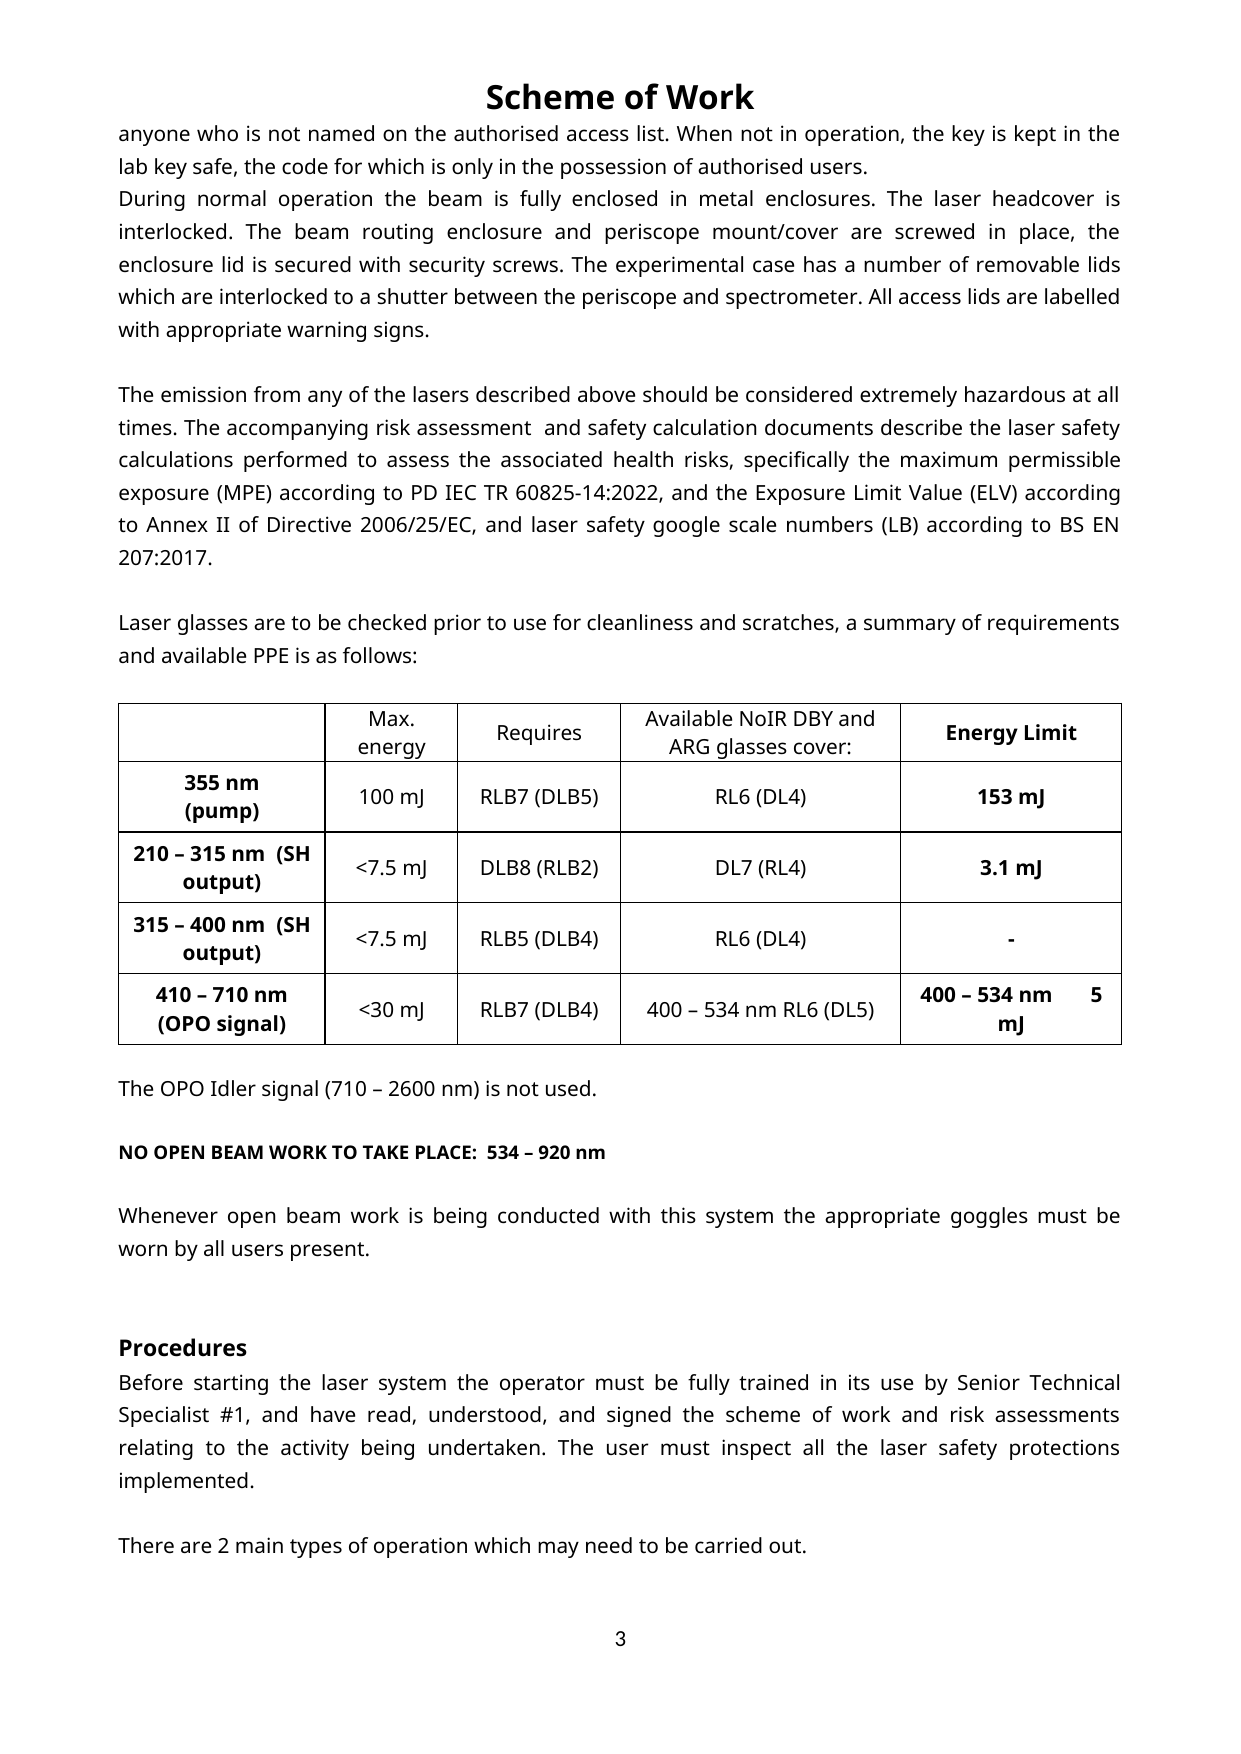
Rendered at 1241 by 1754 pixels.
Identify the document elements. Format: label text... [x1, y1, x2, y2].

text Whenever open beam work is being conducted with this system the appropriate goggles must be worn by all users present. [118, 1202, 1122, 1263]
table_cell DLB8 (RLB2) [458, 833, 620, 902]
text The OPO Idler signal (710 – 2600 nm) is not used. [118, 1074, 1122, 1103]
text There are 2 main types of operation which may need to be carried out. [118, 1531, 1122, 1559]
table_cell RLB7 (DLB5) [458, 762, 620, 831]
text During normal operation the beam is fully enclosed in metal enclosures. The laser headcover is interlocked. The beam routing enclosure and periscope mount/cover are screwed in place, the enclosure lid is secured with security screws. The experimental case has a number of removable lids which are interlocked to a shutter between the periscope and spectrometer. All access lids are labelled with appropriate warning signs. [118, 184, 1122, 343]
table_cell DL7 (RL4) [621, 833, 900, 902]
text Procedures [118, 1332, 1122, 1363]
text NO OPEN BEAM WORK TO TAKE PLACE: 534 – 920 nm [118, 1139, 1122, 1165]
table_cell 410 – 710 nm (OPO signal) [119, 974, 324, 1044]
table_header Max. energy [326, 704, 457, 761]
text Laser glasses are to be checked prior to use for cleanliness and scratches, a summary of requirements and available PPE is as follows: [118, 608, 1122, 669]
table_cell RL6 (DL4) [621, 762, 900, 831]
table_header Energy Limit [901, 704, 1121, 761]
text The emission from any of the lasers described above should be considered extremely hazardous at all times. The accompanying risk assessment and safety calculation documents describe the laser safety calculations performed to assess the associated health risks, specifically the maximum permissible exposure (MPE) according to PD IEC TR 60825-14:2022, and the Exposure Limit Value (ELV) according to Annex II of Directive 2006/25/EC, and laser safety google scale numbers (LB) according to BS EN 207:2017. [118, 380, 1122, 572]
table_cell 210 – 315 nm (SH output) [119, 833, 324, 902]
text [118, 119, 1122, 180]
table_cell 3.1 mJ [901, 833, 1121, 902]
table_cell RL6 (DL4) [621, 903, 900, 973]
table_cell 355 nm (pump) [119, 762, 324, 831]
table_cell RLB5 (DLB4) [458, 903, 620, 973]
text Before starting the laser system the operator must be fully trained in its use by Senior Technical Specialist #1, and have read, understood, and signed the scheme of work and risk assessments relating to the activity being undertaken. The user must inspect all the laser safety protections implemented. [118, 1368, 1122, 1494]
table_cell 153 mJ [901, 762, 1121, 831]
table_cell <30 mJ [326, 974, 457, 1044]
table_cell 400 – 534 nm 5 mJ [901, 974, 1121, 1044]
table_header Requires [458, 704, 620, 761]
table_cell RLB7 (DLB4) [458, 974, 620, 1044]
table_cell 315 – 400 nm (SH output) [119, 903, 324, 973]
table_cell - [901, 903, 1121, 973]
table_header Available NoIR DBY and ARG glasses cover: [621, 704, 900, 761]
table_cell <7.5 mJ [326, 833, 457, 902]
table_cell 400 – 534 nm RL6 (DL5) [621, 974, 900, 1044]
table_cell <7.5 mJ [326, 903, 457, 973]
table_cell 100 mJ [326, 762, 457, 831]
table_header [119, 704, 324, 761]
